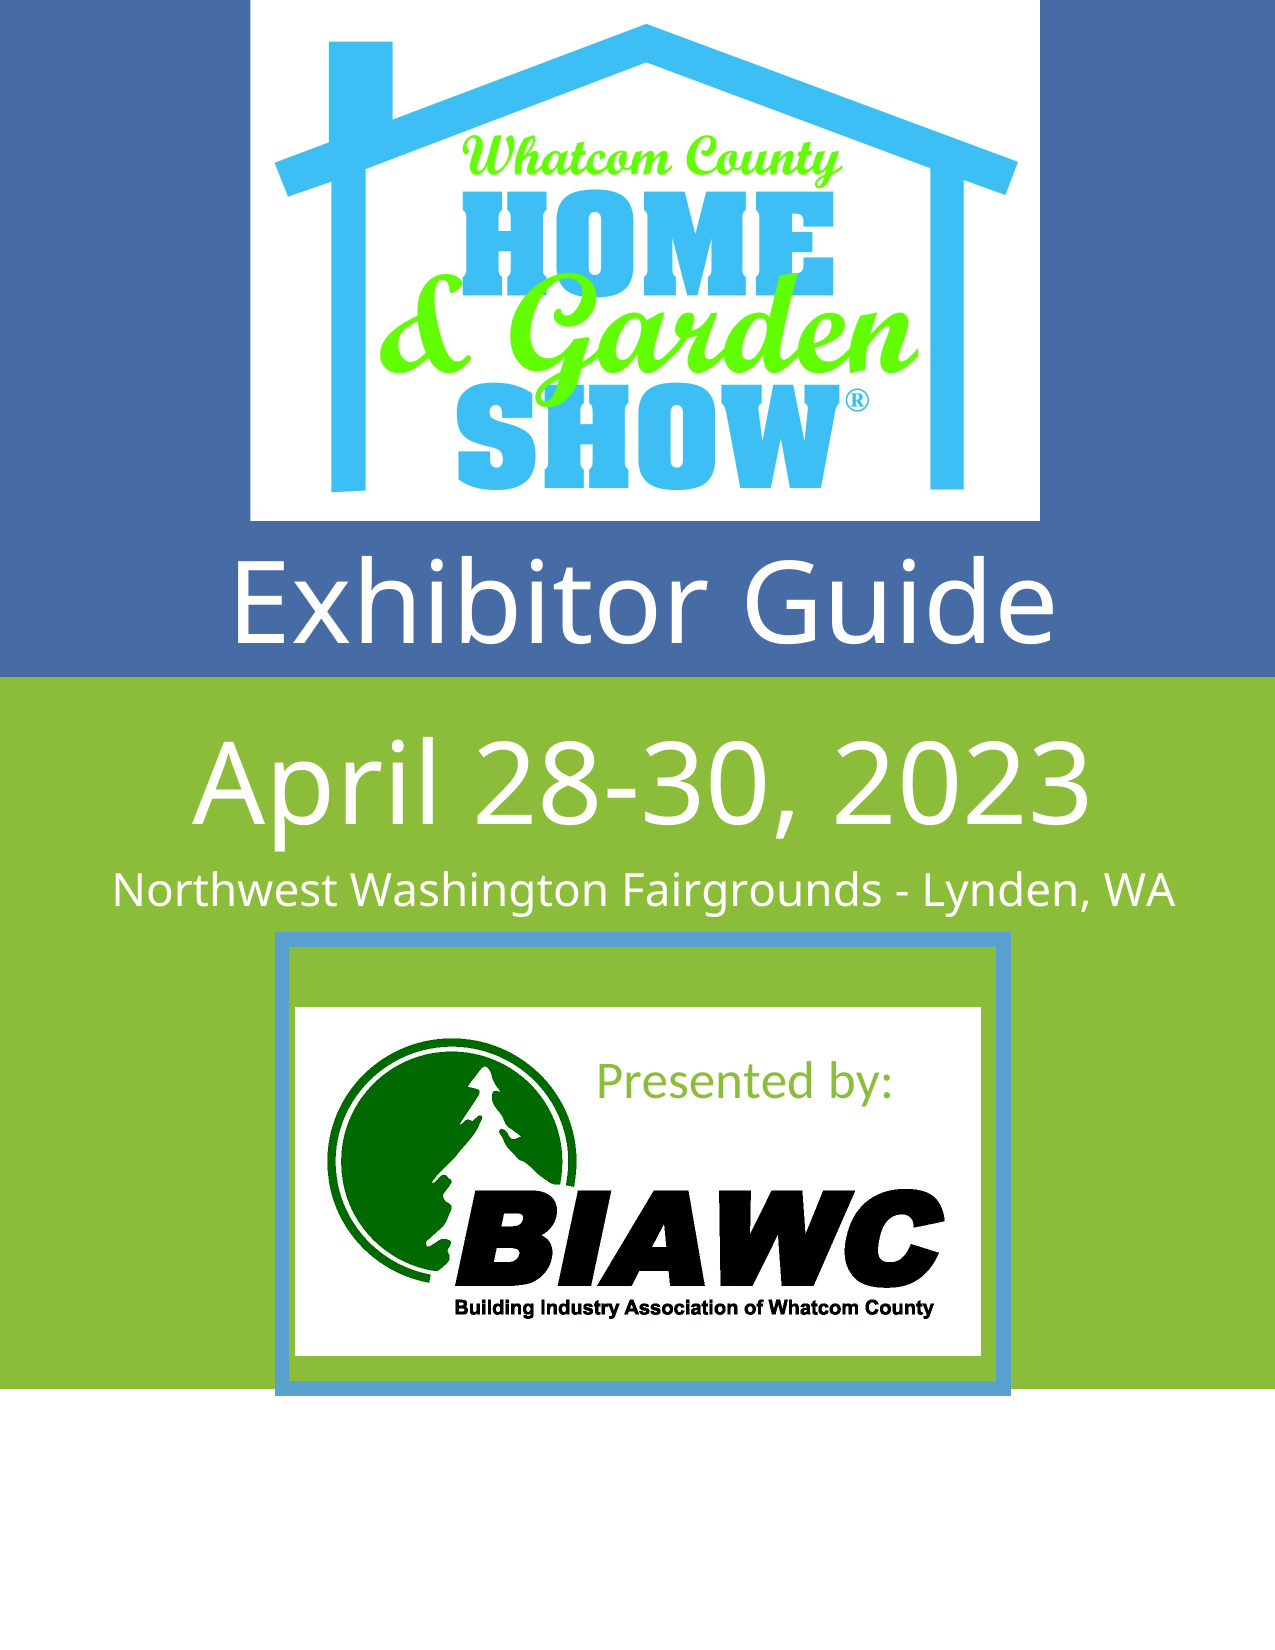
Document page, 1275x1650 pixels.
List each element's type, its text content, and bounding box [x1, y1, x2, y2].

picture [295, 1007, 981, 1356]
picture [250, 0, 1040, 521]
table_header Exhibitor Guide [0, 0, 1275, 677]
table_cell April 28-30, 2023 Northwest Washington Fairgrounds - Lynden, WA [0, 677, 1275, 1389]
